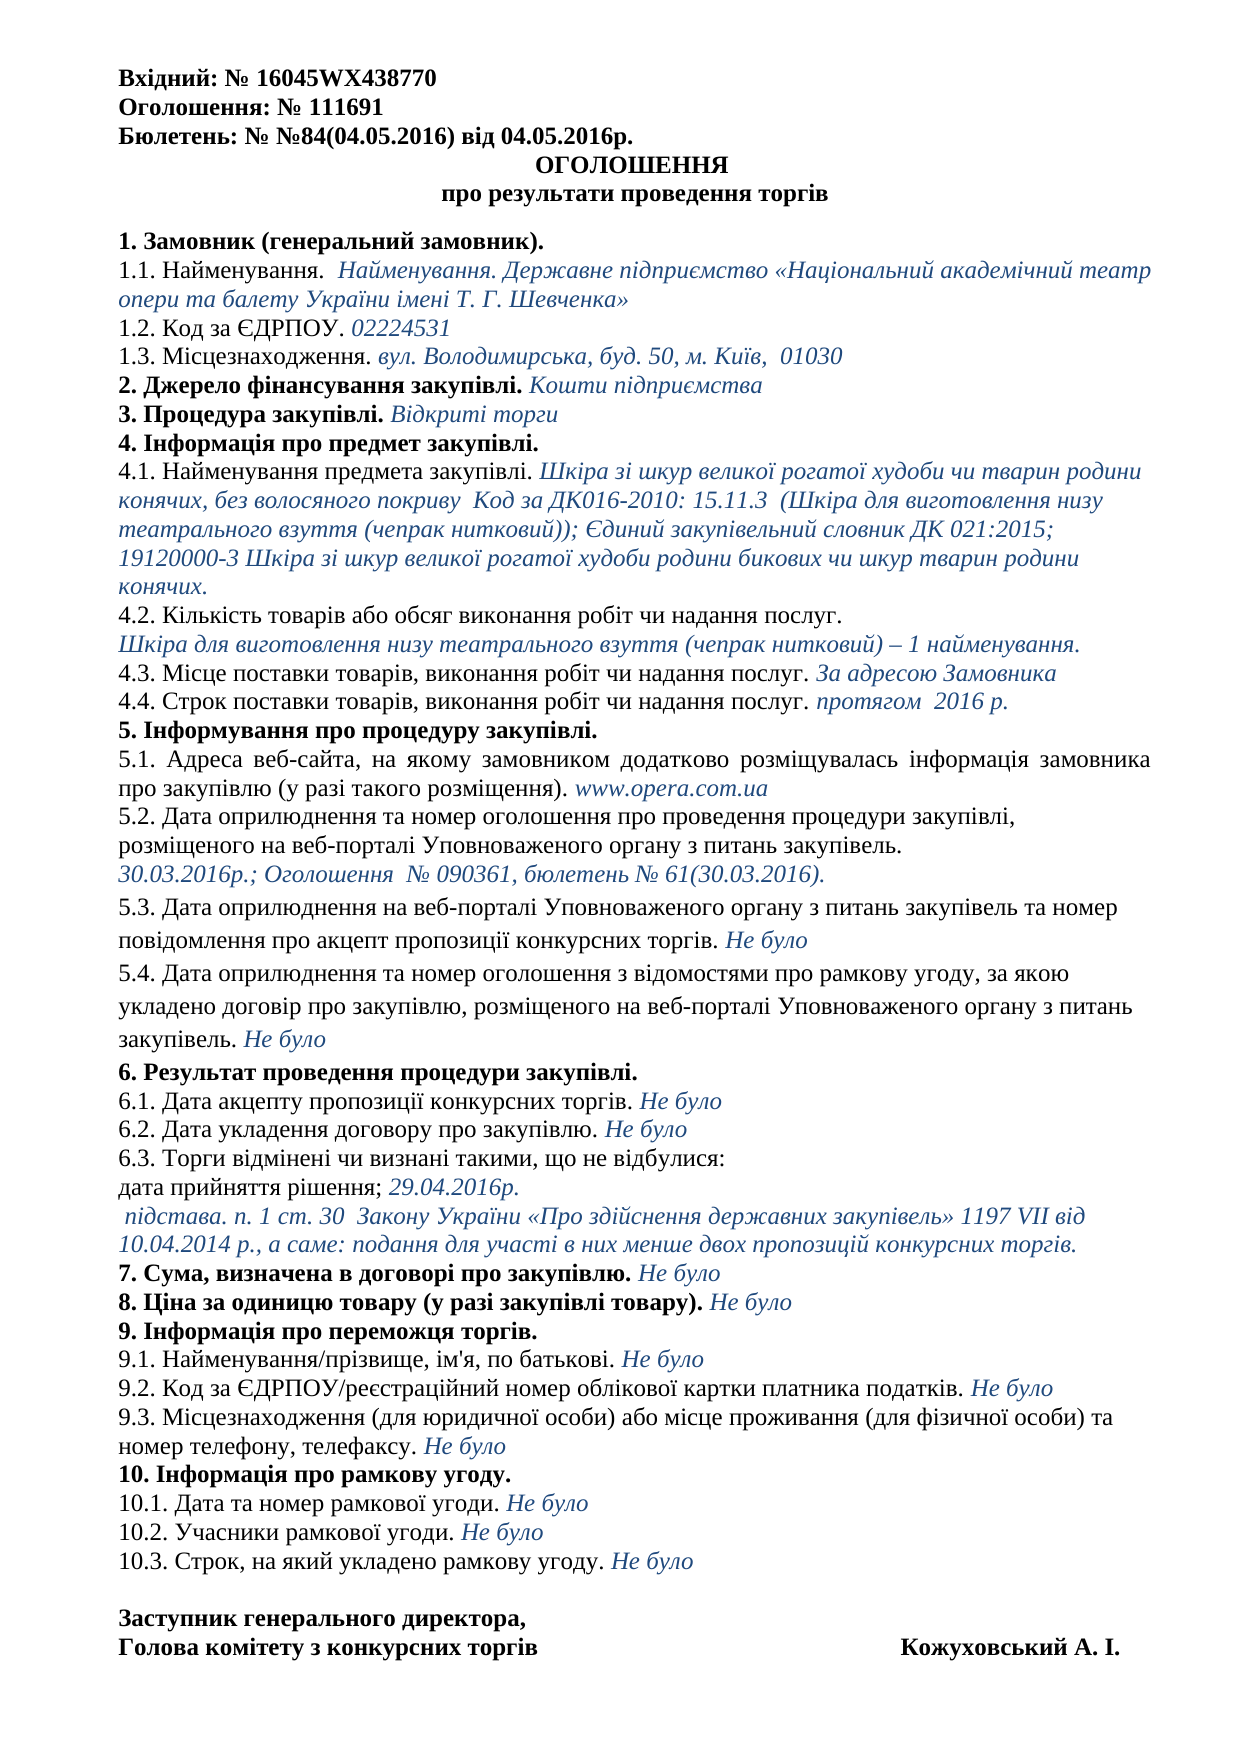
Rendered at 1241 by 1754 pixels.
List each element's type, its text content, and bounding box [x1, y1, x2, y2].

text 8. Ціна за одиницю товару (у разі закупівлі товару). Не було [118, 1287, 1152, 1316]
text 5.4. Дата оприлюднення та номер оголошення з відомостями про рамкову угоду, за якою укладено договір про закупівлю, розміщеного на веб-порталі Уповноваженого органу з питань закупівель. Не було [118, 958, 1152, 1053]
text 1.3. Місцезнаходження. вул. Володимирська, буд. . Київ, 01030 [118, 341, 1152, 370]
text підстава. п. 1 ст. 30 Закону України «Про здійснення державних закупівель» 1197 VII від 10.04.2014 р., а саме: подання для участі в них менше двох пропозицій конкурсних торгів. [118, 1201, 1152, 1258]
text 6.1. Дата акцепту пропозиції конкурсних торгів. Не було [118, 1086, 1152, 1114]
text 5. Інформування про процедуру закупівлі. [118, 715, 1152, 744]
text 3. Процедура закупівлі. Відкриті торги [118, 399, 1152, 428]
text 5.1. Адреса веб-сайта, на якому замовником додатково розміщувалась інформація замовника про закупівлю (у разі такого розміщення). www.opera.com.ua [118, 744, 1152, 801]
text 9. Інформація про переможця торгів. [118, 1316, 1152, 1344]
text 6.2. Дата укладення договору про закупівлю. Не було [118, 1114, 1152, 1143]
text 5.2. Дата оприлюднення та номер оголошення про проведення процедури закупівлі, розміщеного на веб-порталі Уповноваженого органу з питань закупівель. [118, 801, 1152, 859]
text Заступник генерального директора, [118, 1603, 1152, 1632]
text 10. Інформація про рамкову угоду. [118, 1459, 1152, 1488]
text 9.2. Код за ЄДРПОУ/реєстраційний номер облікової картки платника податків. Не було [118, 1373, 1152, 1402]
text ОГОЛОШЕННЯ про результати проведення торгів [118, 150, 1152, 207]
text Вхідний: № 16045WX438770 [118, 63, 1152, 92]
text 4.4. Строк поставки товарів, виконання робіт чи надання послуг. протягом 2016 р. [118, 686, 1152, 715]
text 1.1. Найменування. Найменування. Державне підприємство «Національний академічний театр опери та балету України імені Т. Г. Шевченка» [118, 255, 1152, 313]
text 1.2. Код за ЄДРПОУ. 02224531 [118, 313, 1152, 341]
text 7. Сума, визначена в договорі про закупівлю. Не було [118, 1258, 1152, 1287]
text 9.1. Найменування/прізвище, ім'я, по батькові. Не було [118, 1344, 1152, 1373]
text 6. Результат проведення процедури закупівлі. [118, 1057, 1152, 1086]
text 2. Джерело фінансування закупівлі. Кошти підприємства [118, 370, 1152, 399]
text Шкіра для виготовлення низу театрального взуття (чепрак нитковий) – 1 найменування. [118, 629, 1152, 658]
text 4.2. Кількість товарів або обсяг виконання робіт чи надання послуг. [118, 600, 1152, 629]
text дата прийняття рішення; 29.04.2016р. [118, 1172, 1152, 1201]
text 4.1. Найменування предмета закупівлі. Шкіра зі шкур великої рогатої худоби чи тварин родини конячих, без волосяного покриву Код за ДК016-2010: 15.11.3 (Шкіра для виготовлення низу театрального взуття (чепрак нитковий)); Єдиний закупівельний словник ДК 021:2015; 19120000-3 Шкіра зі шкур великої рогатої худоби родини бикових чи шкур тварин родини конячих. [118, 456, 1152, 600]
text 6.3. Торги відмінені чи визнані такими, що не відбулися: [118, 1143, 1152, 1172]
text 10.3. Строк, на який укладено рамкову угоду. Не було [118, 1546, 1152, 1574]
text 30.03.2016р.; Оголошення № 090361, бюлетень № 61(30.03.2016). [118, 859, 1152, 888]
text 1. Замовник (генеральний замовник). [118, 226, 1152, 255]
text 9.3. Місцезнаходження (для юридичної особи) або місце проживання (для фізичної особи) та номер телефону, телефаксу. Не було [118, 1402, 1152, 1459]
text 4. Інформація про предмет закупівлі. [118, 428, 1152, 456]
text 10.2. Учасники рамкової угоди. Не було [118, 1517, 1152, 1546]
text Оголошення: № 111691 [118, 92, 1152, 121]
text 4.3. Місце поставки товарів, виконання робіт чи надання послуг. За адресою Замовника [118, 658, 1152, 686]
text 10.1. Дата та номер рамкової угоди. Не було [118, 1488, 1152, 1517]
text 5.3. Дата оприлюднення на веб-порталі Уповноваженого органу з питань закупівель та номер повідомлення про акцепт пропозиції конкурсних торгів. Не було [118, 892, 1152, 954]
text Голова комітету з конкурсних торгів Кожуховський А. І. [118, 1632, 1152, 1661]
text Бюлетень: № №84(04.05.2016) від 04.05.2016р. [118, 121, 1152, 150]
